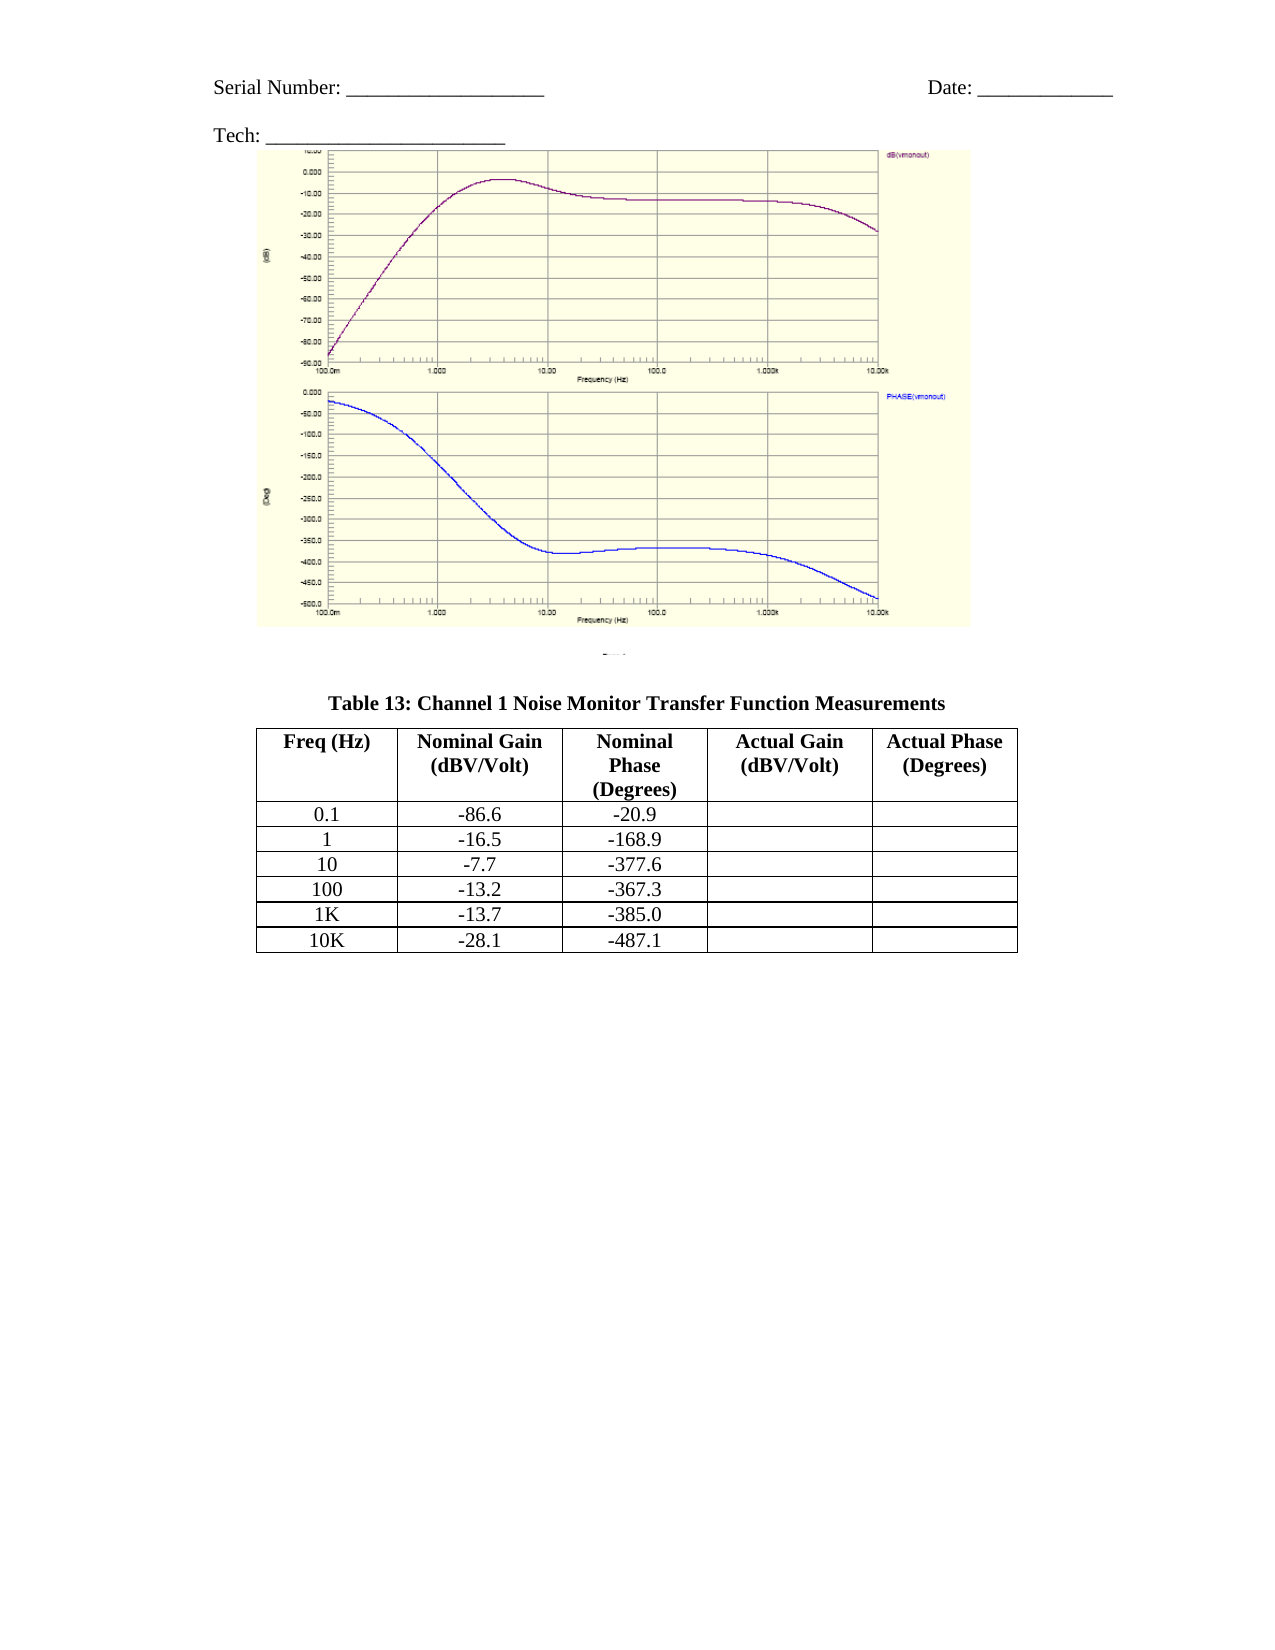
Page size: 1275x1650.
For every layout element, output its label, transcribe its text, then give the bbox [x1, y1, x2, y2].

table_cell 10 [257, 852, 397, 876]
table_cell -13.2 [398, 877, 562, 901]
table_header Nominal Gain (dBV/Volt) [398, 729, 562, 801]
table_header Actual Phase (Degrees) [873, 729, 1017, 801]
table_cell [708, 852, 872, 876]
table_cell -86.6 [398, 802, 562, 826]
table_cell 1 [257, 827, 397, 851]
table_cell [708, 877, 872, 901]
table_cell [873, 903, 1017, 926]
table_cell [873, 802, 1017, 826]
table_cell -28.1 [398, 928, 562, 952]
text Table 13: Channel 1 Noise Monitor Transfer Function Measurements [213, 691, 1061, 715]
table_cell 0.1 [257, 802, 397, 826]
table_cell -16.5 [398, 827, 562, 851]
table_cell [873, 827, 1017, 851]
table_cell [708, 903, 872, 926]
table_cell 100 [257, 877, 397, 901]
table_cell [708, 802, 872, 826]
table_cell -377.6 [563, 852, 707, 876]
table_cell [873, 877, 1017, 901]
table_header Actual Gain (dBV/Volt) [708, 729, 872, 801]
table_cell [708, 827, 872, 851]
table_cell -7.7 [398, 852, 562, 876]
table_cell -385.0 [563, 903, 707, 926]
table_cell -20.9 [563, 802, 707, 826]
table_header Nominal Phase (Degrees) [563, 729, 707, 801]
table_header Freq (Hz) [257, 729, 397, 801]
table_cell [708, 928, 872, 952]
table_cell -13.7 [398, 903, 562, 926]
table_cell -487.1 [563, 928, 707, 952]
table_cell [873, 852, 1017, 876]
table_cell [873, 928, 1017, 952]
table_cell -367.3 [563, 877, 707, 901]
table_cell 10K [257, 928, 397, 952]
table_cell -168.9 [563, 827, 707, 851]
table_cell 1K [257, 903, 397, 926]
